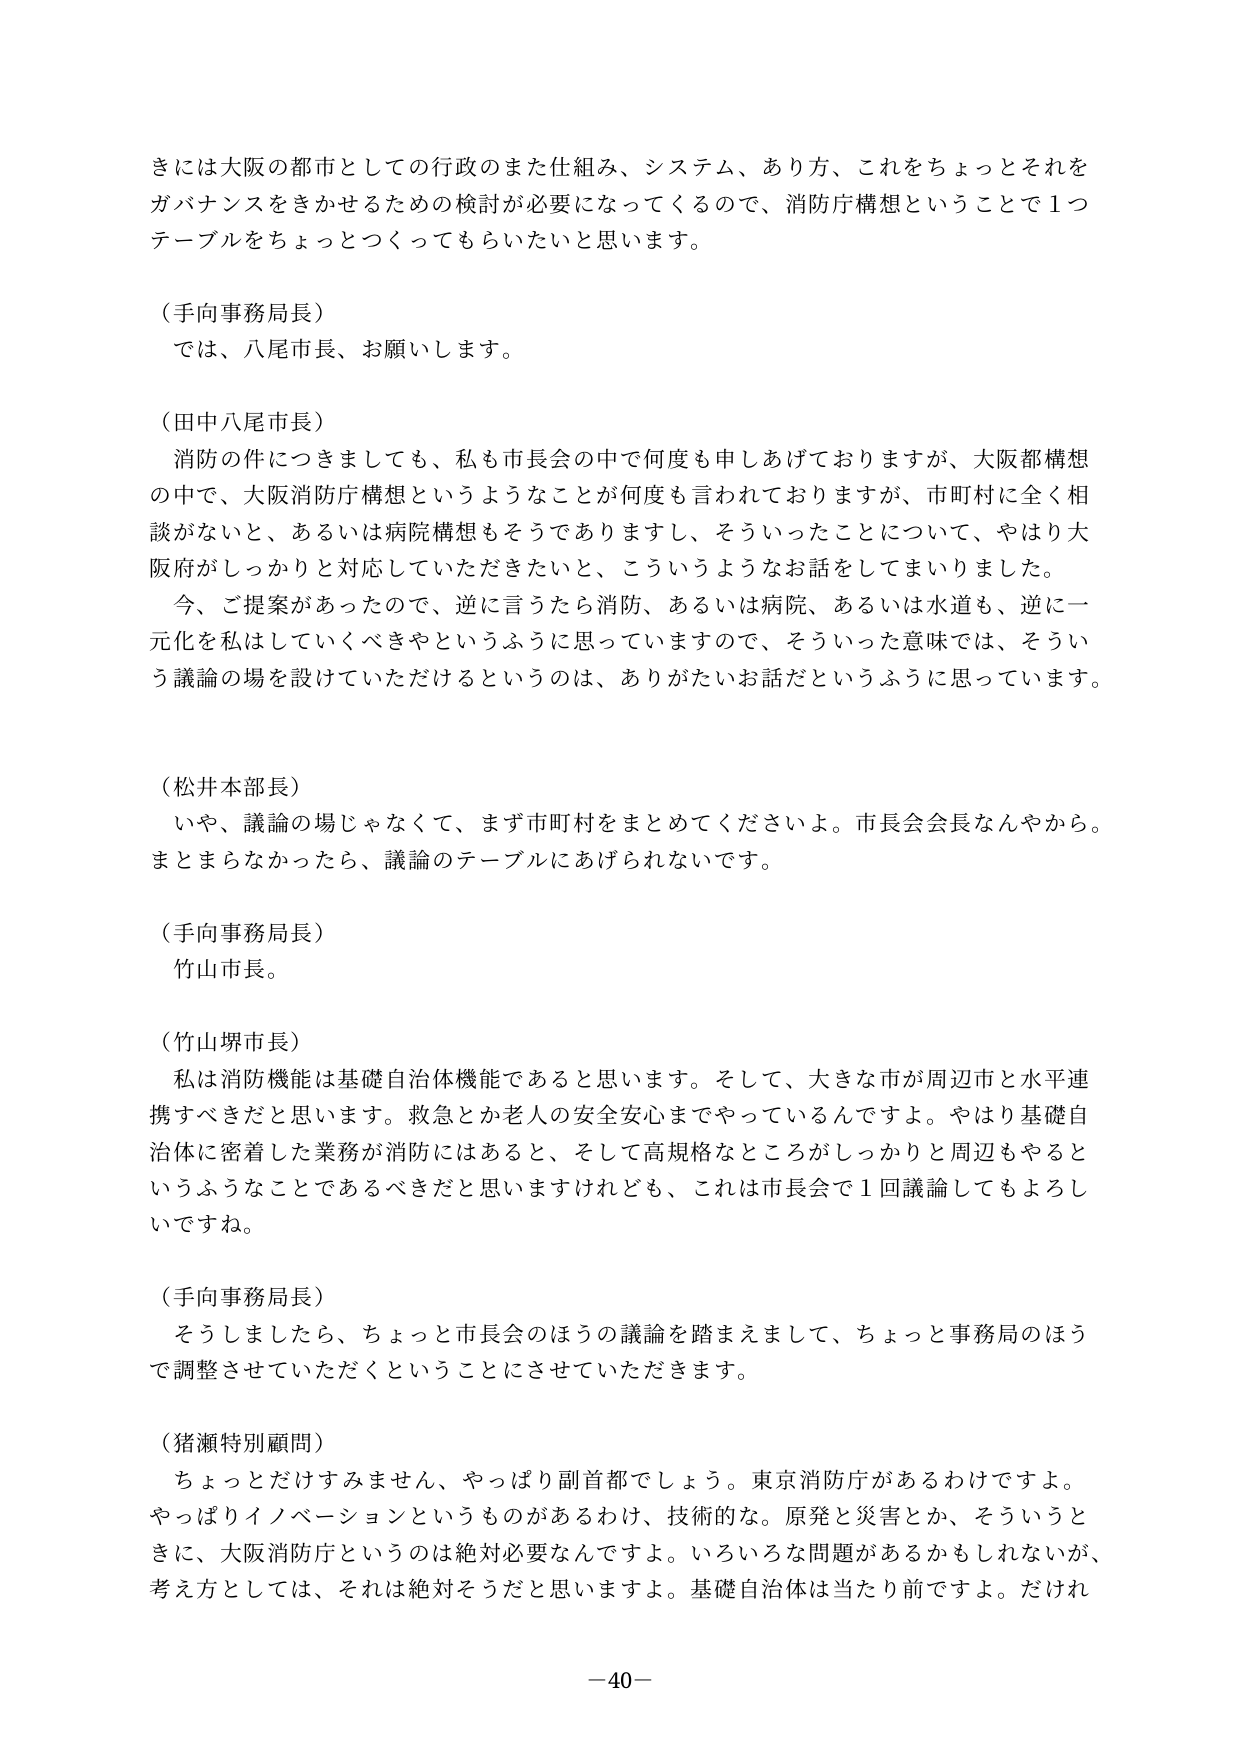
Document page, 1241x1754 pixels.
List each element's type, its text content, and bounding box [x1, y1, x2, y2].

text そうしましたら、ちょっと市長会のほうの議論を踏まえまして、ちょっと事務局のほうで調整させていただくということにさせていただきます。 [149, 1314, 1091, 1387]
text 私は消防機能は基礎自治体機能であると思います。そして、大きな市が周辺市と水平連携すべきだと思います。救急とか老人の安全安心までやっているんですよ。やはり基礎自治体に密着した業務が消防にはあると、そして高規格なところがしっかりと周辺もやるというふうなことであるべきだと思いますけれども、これは市長会で１回議論してもよろしいですね。 [149, 1059, 1091, 1242]
text 今、ご提案があったので、逆に言うたら消防、あるいは病院、あるいは水道も、逆に一元化を私はしていくべきやというふうに思っていますので、そういった意味では、そういう議論の場を設けていただけるというのは、ありがたいお話だというふうに思っています。 [149, 585, 1091, 695]
text （手向事務局長） [149, 913, 1091, 950]
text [149, 148, 1091, 257]
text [149, 1460, 1091, 1606]
text いや、議論の場じゃなくて、まず市町村をまとめてくださいよ。市長会会長なんやから。まとまらなかったら、議論のテーブルにあげられないです。 [149, 804, 1091, 877]
text （田中八尾市長） [149, 403, 1091, 439]
text （手向事務局長） [149, 1278, 1091, 1314]
text （松井本部長） [149, 768, 1091, 804]
text では、八尾市長、お願いします。 [149, 330, 1091, 367]
text （猪瀬特別顧問） [149, 1424, 1091, 1460]
text （手向事務局長） [149, 294, 1091, 330]
text 消防の件につきましても、私も市長会の中で何度も申しあげておりますが、大阪都構想の中で、大阪消防庁構想というようなことが何度も言われておりますが、市町村に全く相談がないと、あるいは病院構想もそうでありますし、そういったことについて、やはり大阪府がしっかりと対応していただきたいと、こういうようなお話をしてまいりました。 [149, 439, 1091, 585]
text 竹山市長。 [149, 950, 1091, 986]
text （竹山堺市長） [149, 1023, 1091, 1059]
